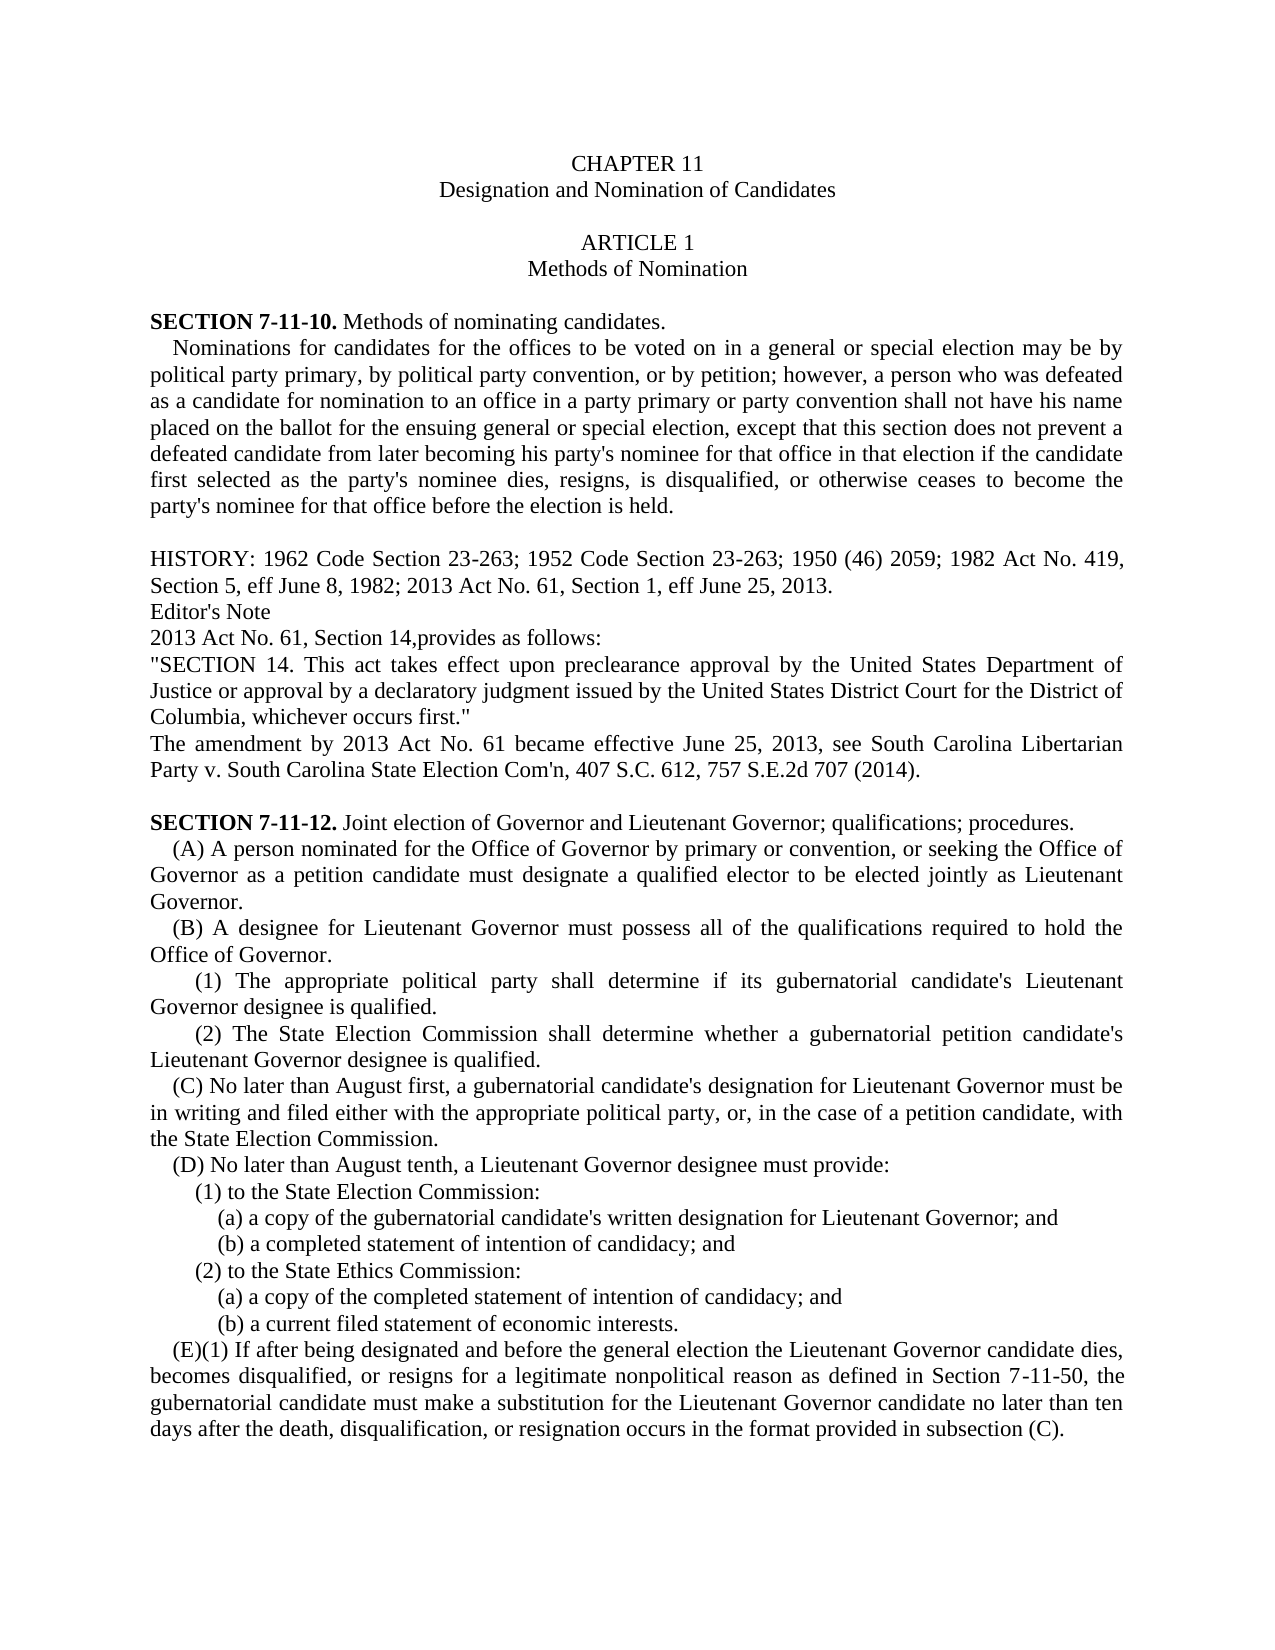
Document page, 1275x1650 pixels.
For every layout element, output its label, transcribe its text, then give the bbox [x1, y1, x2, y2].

text HISTORY: 1962 Code Section 23-263; 1952 Code Section 23-263; 1950 (46) 2059; 1982 Act No. 419, Section 5, eff June 8, 1982; 2013 Act No. 61, Section 1, eff June 25, 2013. [150, 545, 1125, 598]
text (2) The State Election Commission shall determine whether a gubernatorial petition candidate's Lieutenant Governor designee is qualified. [150, 1020, 1125, 1072]
text (2) to the State Ethics Commission: [150, 1257, 1125, 1283]
text "SECTION 14. This act takes effect upon preclearance approval by the United States Department of Justice or approval by a declaratory judgment issued by the United States District Court for the District of Columbia, whichever occurs first." [150, 651, 1125, 730]
text (b) a completed statement of intention of candidacy; and [150, 1231, 1125, 1257]
text 2013 Act No. 61, Section 14,provides as follows: [150, 624, 1125, 651]
text Editor's Note [150, 598, 1125, 624]
text SECTION 7-11-12. Joint election of Governor and Lieutenant Governor; qualifications; procedures. [150, 809, 1125, 835]
text Methods of Nomination [150, 255, 1125, 282]
text (B) A designee for Lieutenant Governor must possess all of the qualifications required to hold the Office of Governor. [150, 914, 1125, 967]
text (b) a current filed statement of economic interests. [150, 1309, 1125, 1336]
text (1) The appropriate political party shall determine if its gubernatorial candidate's Lieutenant Governor designee is qualified. [150, 967, 1125, 1020]
text (C) No later than August first, a gubernatorial candidate's designation for Lieutenant Governor must be in writing and filed either with the appropriate political party, or, in the case of a petition candidate, with the State Election Commission. [150, 1072, 1125, 1151]
text (a) a copy of the gubernatorial candidate's written designation for Lieutenant Governor; and [150, 1204, 1125, 1231]
text (1) to the State Election Commission: [150, 1178, 1125, 1204]
text ARTICLE 1 [150, 229, 1125, 255]
text (E)(1) If after being designated and before the general election the Lieutenant Governor candidate dies, becomes disqualified, or resigns for a legitimate nonpolitical reason as defined in Section 7-11-50, the gubernatorial candidate must make a substitution for the Lieutenant Governor candidate no later than ten days after the death, disqualification, or resignation occurs in the format provided in subsection (C). [150, 1336, 1125, 1441]
text (D) No later than August tenth, a Lieutenant Governor designee must provide: [150, 1151, 1125, 1178]
text (A) A person nominated for the Office of Governor by primary or convention, or seeking the Office of Governor as a petition candidate must designate a qualified elector to be elected jointly as Lieutenant Governor. [150, 835, 1125, 914]
text Nominations for candidates for the offices to be voted on in a general or special election may be by political party primary, by political party convention, or by petition; however, a person who was defeated as a candidate for nomination to an office in a party primary or party convention shall not have his name placed on the ballot for the ensuing general or special election, except that this section does not prevent a defeated candidate from later becoming his party's nominee for that office in that election if the candidate first selected as the party's nominee dies, resigns, is disqualified, or otherwise ceases to become the party's nominee for that office before the election is held. [150, 334, 1125, 519]
text (a) a copy of the completed statement of intention of candidacy; and [150, 1283, 1125, 1309]
text CHAPTER 11 [150, 150, 1125, 176]
text The amendment by 2013 Act No. 61 became effective June 25, 2013, see South Carolina Libertarian Party v. South Carolina State Election Com'n, 407 S.C. 612, 757 S.E.2d 707 (2014). [150, 730, 1125, 782]
text SECTION 7-11-10. Methods of nominating candidates. [150, 308, 1125, 334]
text Designation and Nomination of Candidates [150, 176, 1125, 203]
